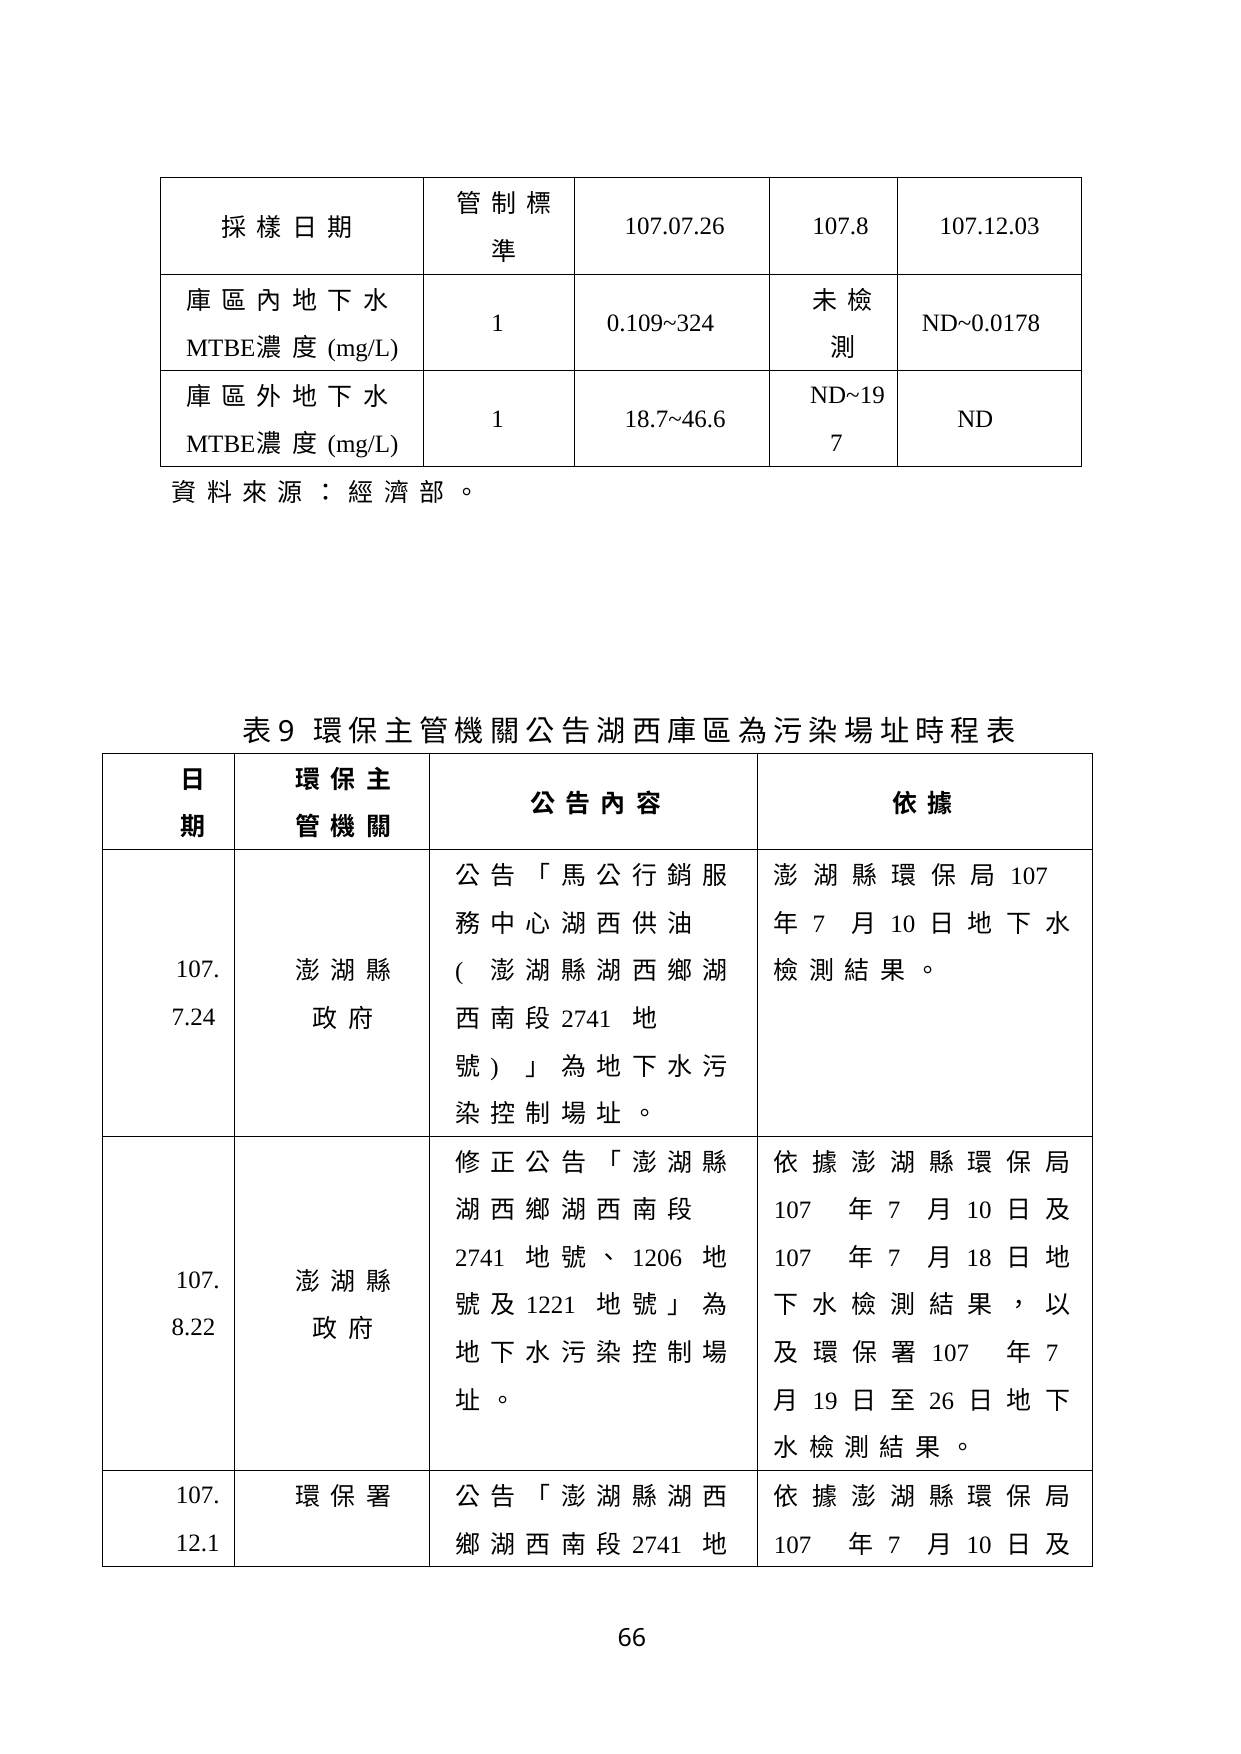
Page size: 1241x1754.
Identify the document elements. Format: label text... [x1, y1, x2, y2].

table_cell ND [898, 371, 1081, 466]
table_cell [758, 1471, 1092, 1566]
table_cell 107.12.10 [103, 1471, 234, 1566]
table_cell 澎湖縣環保局107年7月10日地下水檢測結果。 [758, 850, 1092, 1136]
table_cell ND~0.0178 [898, 275, 1081, 370]
table_cell 107.7.24 [103, 850, 234, 1136]
table_cell 18.7~46.6 [575, 371, 769, 466]
table_header 107.8 [770, 178, 897, 273]
subtitle 表9 環保主管機關公告湖西庫區為污染場址時程表 [242, 705, 1092, 753]
table_cell 環保署 [235, 1471, 429, 1566]
subtitle 資料來源：經濟部。 [171, 467, 1092, 514]
table_header 107.12.03 [898, 178, 1081, 273]
table_cell 澎湖縣政府 [235, 850, 429, 1136]
table_cell 庫區外地下水MTBE濃度(mg/L) [161, 371, 423, 466]
table_cell 公告「馬公行銷服務中心湖西供油(澎湖縣湖西鄉湖西南段2741地號)」為地下水污染控制場址。 [430, 850, 757, 1136]
table_cell 1 [424, 275, 574, 370]
table_cell 0.109~324 [575, 275, 769, 370]
table_cell 修正公告「澎湖縣湖西鄉湖西南段2741地號、1206地號及1221地號」為地下水污染控制場址。 [430, 1137, 757, 1470]
table_header 環保主管機關 [235, 754, 429, 849]
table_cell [430, 1471, 757, 1566]
table_cell 澎湖縣政府 [235, 1137, 429, 1470]
table_cell 未檢測 [770, 275, 897, 370]
table_header 管制標準 [424, 178, 574, 273]
table_header 日期 [103, 754, 234, 849]
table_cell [758, 1137, 1092, 1470]
table_header 採樣日期 [161, 178, 423, 273]
table_header 107.07.26 [575, 178, 769, 273]
table_cell ND~197 [770, 371, 897, 466]
table_cell 1 [424, 371, 574, 466]
table_cell 庫區內地下水MTBE濃度(mg/L) [161, 275, 423, 370]
table_cell 107.8.22 [103, 1137, 234, 1470]
table_header 依據 [758, 754, 1092, 849]
table_header 公告內容 [430, 754, 757, 849]
